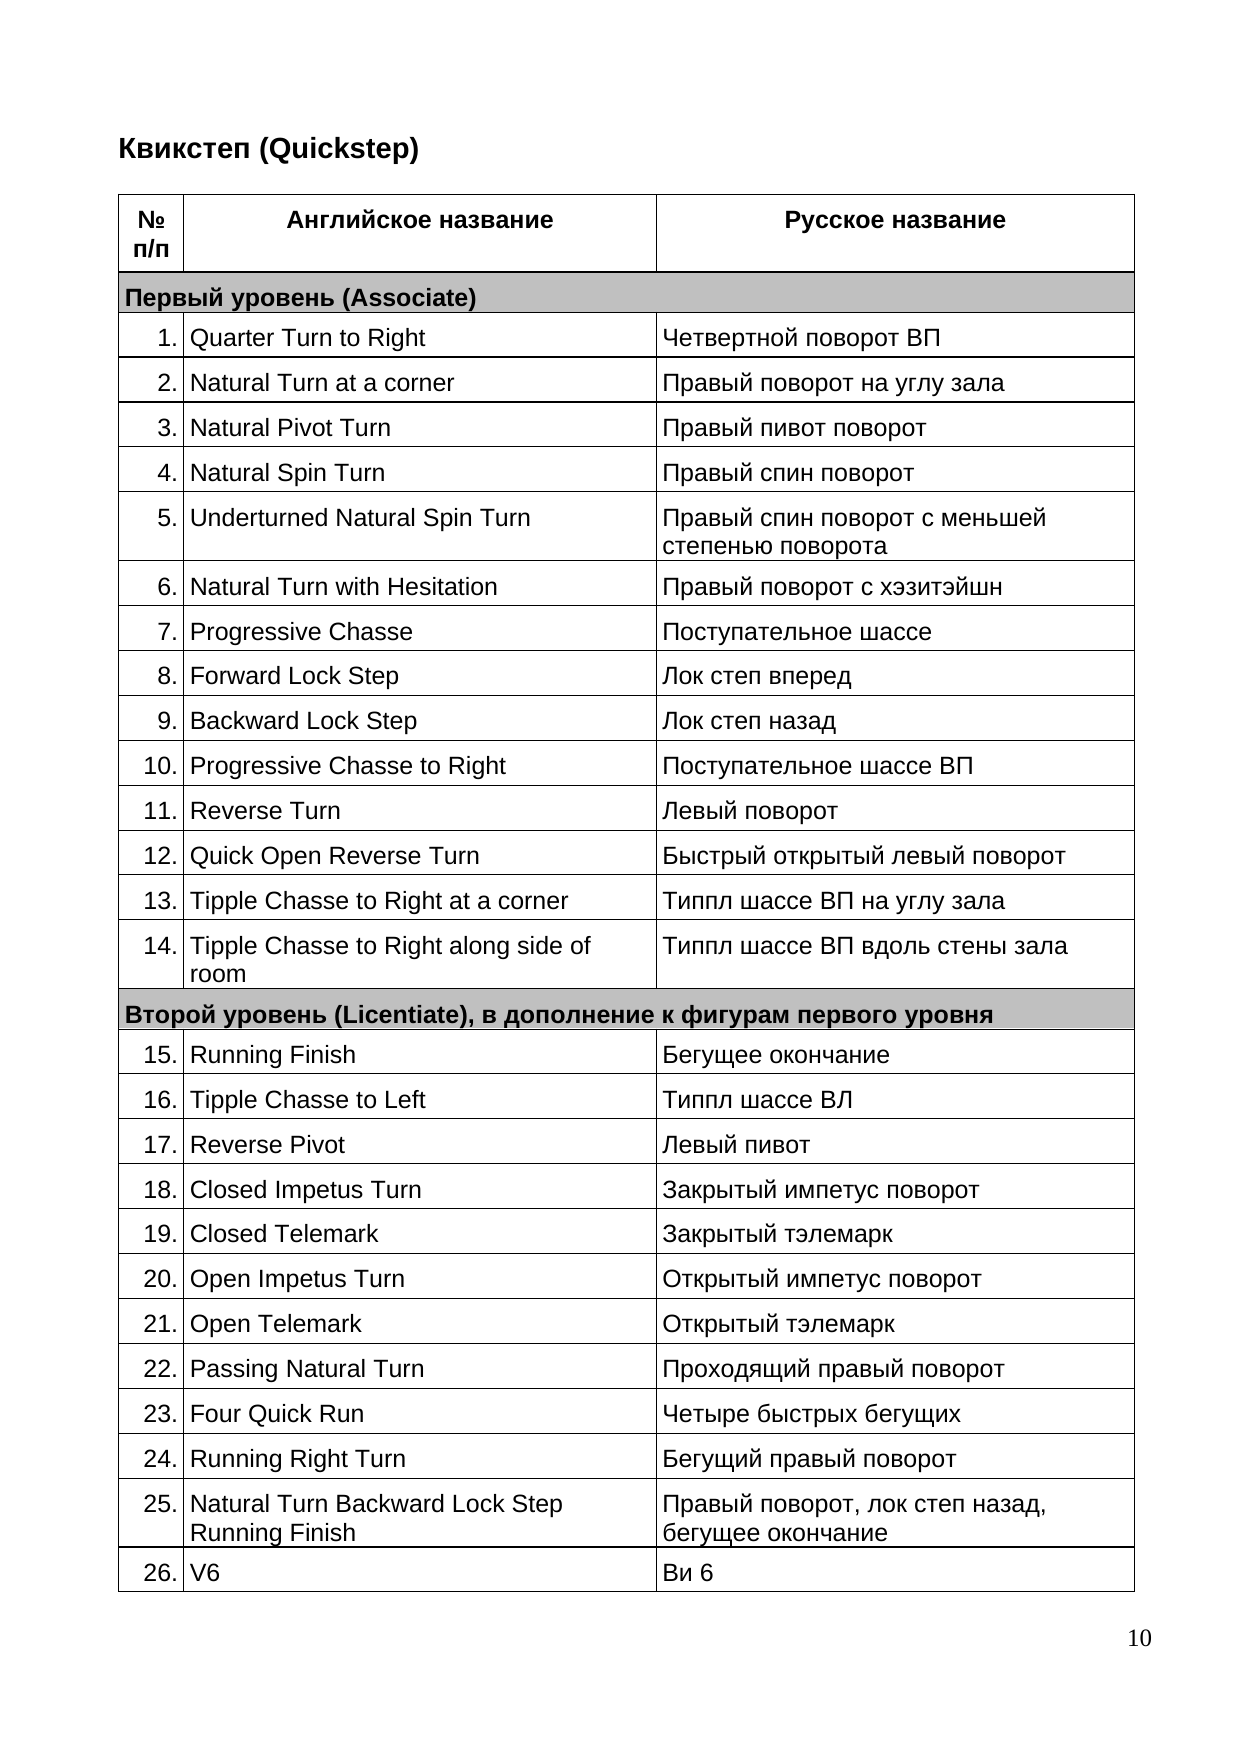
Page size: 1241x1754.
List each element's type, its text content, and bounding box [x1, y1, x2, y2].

table_cell Backward Lock Step [184, 696, 656, 740]
table_cell 10. [119, 741, 183, 784]
table_cell 8. [119, 651, 183, 695]
table_cell 26. [119, 1548, 183, 1591]
table_cell 4. [119, 447, 183, 491]
table_cell Типпл шассе ВЛ [657, 1074, 1134, 1118]
table_cell Правый поворот на углу зала [657, 358, 1134, 401]
table_cell Правый поворот, лок степ назад, бегущее окончание [657, 1479, 1134, 1546]
table_cell 23. [119, 1389, 183, 1432]
table_cell Правый спин поворот с меньшей степенью поворота [657, 492, 1134, 560]
table_cell 13. [119, 875, 183, 919]
table_cell Quick Open Reverse Turn [184, 831, 656, 874]
table_cell Open Telemark [184, 1299, 656, 1343]
table_cell Типпл шассе ВП вдоль стены зала [657, 920, 1134, 988]
table_cell Первый уровень (Associate) [119, 273, 1134, 312]
table_cell 19. [119, 1209, 183, 1253]
table_header № п/п [119, 195, 183, 271]
table_cell Open Impetus Turn [184, 1254, 656, 1298]
table_cell Лок степ вперед [657, 651, 1134, 695]
table_cell 17. [119, 1119, 183, 1163]
table_cell 20. [119, 1254, 183, 1298]
table_cell Progressive Chasse [184, 606, 656, 650]
table_cell 5. [119, 492, 183, 560]
table_cell Левый пивот [657, 1119, 1134, 1163]
table_cell Поступательное шассе ВП [657, 741, 1134, 784]
table_cell Natural Turn with Hesitation [184, 561, 656, 605]
table_cell Natural Turn at a corner [184, 358, 656, 401]
table_cell Tipple Chasse to Right along side of room [184, 920, 656, 988]
table_cell Four Quick Run [184, 1389, 656, 1432]
table_cell Проходящий правый поворот [657, 1344, 1134, 1388]
table_cell Бегущее окончание [657, 1030, 1134, 1073]
table_cell 18. [119, 1164, 183, 1208]
table_cell 1. [119, 313, 183, 356]
table_header Английское название [184, 195, 656, 271]
table_cell V6 [184, 1548, 656, 1591]
table_cell 22. [119, 1344, 183, 1388]
table_cell 11. [119, 786, 183, 829]
table_cell Ви 6 [657, 1548, 1134, 1591]
table_cell 14. [119, 920, 183, 988]
table_cell Четыре быстрых бегущих [657, 1389, 1134, 1432]
table_cell Reverse Turn [184, 786, 656, 829]
table_cell 21. [119, 1299, 183, 1343]
table_cell Закрытый импетус поворот [657, 1164, 1134, 1208]
table_cell Бегущий правый поворот [657, 1434, 1134, 1477]
table_cell Второй уровень (Licentiate), в дополнение к фигурам первого уровня [119, 989, 1134, 1028]
table_cell Открытый импетус поворот [657, 1254, 1134, 1298]
table_cell Closed Impetus Turn [184, 1164, 656, 1208]
table_cell 24. [119, 1434, 183, 1477]
table_cell 12. [119, 831, 183, 874]
table_header Русское название [657, 195, 1134, 271]
table_cell 15. [119, 1030, 183, 1073]
table_cell Reverse Pivot [184, 1119, 656, 1163]
table_cell Левый поворот [657, 786, 1134, 829]
table_cell 7. [119, 606, 183, 650]
table_cell 6. [119, 561, 183, 605]
table_cell Правый пивот поворот [657, 403, 1134, 446]
table_cell Running Right Turn [184, 1434, 656, 1477]
table_cell Forward Lock Step [184, 651, 656, 695]
table_cell Natural Spin Turn [184, 447, 656, 491]
table_cell 3. [119, 403, 183, 446]
table_cell Tipple Chasse to Right at a corner [184, 875, 656, 919]
table_cell Underturned Natural Spin Turn [184, 492, 656, 560]
table_cell 9. [119, 696, 183, 740]
table_cell Tipple Chasse to Left [184, 1074, 656, 1118]
table_cell Четвертной поворот ВП [657, 313, 1134, 356]
table_cell Closed Telemark [184, 1209, 656, 1253]
table_cell Running Finish [184, 1030, 656, 1073]
table_cell Быстрый открытый левый поворот [657, 831, 1134, 874]
table_cell Лок степ назад [657, 696, 1134, 740]
table_cell Правый поворот с хэзитэйшн [657, 561, 1134, 605]
table_cell Открытый тэлемарк [657, 1299, 1134, 1343]
table_cell 16. [119, 1074, 183, 1118]
table_cell Natural Turn Backward Lock Step Running Finish [184, 1479, 656, 1546]
table_cell 25. [119, 1479, 183, 1546]
table_cell Quarter Turn to Right [184, 313, 656, 356]
table_cell Правый спин поворот [657, 447, 1134, 491]
table_cell Progressive Chasse to Right [184, 741, 656, 784]
table_cell Passing Natural Turn [184, 1344, 656, 1388]
table_cell Поступательное шассе [657, 606, 1134, 650]
table_cell Типпл шассе ВП на углу зала [657, 875, 1134, 919]
table_cell 2. [119, 358, 183, 401]
table_cell Закрытый тэлемарк [657, 1209, 1134, 1253]
table_cell Natural Pivot Turn [184, 403, 656, 446]
text Квикстеп (Quickstep) [118, 131, 1152, 165]
